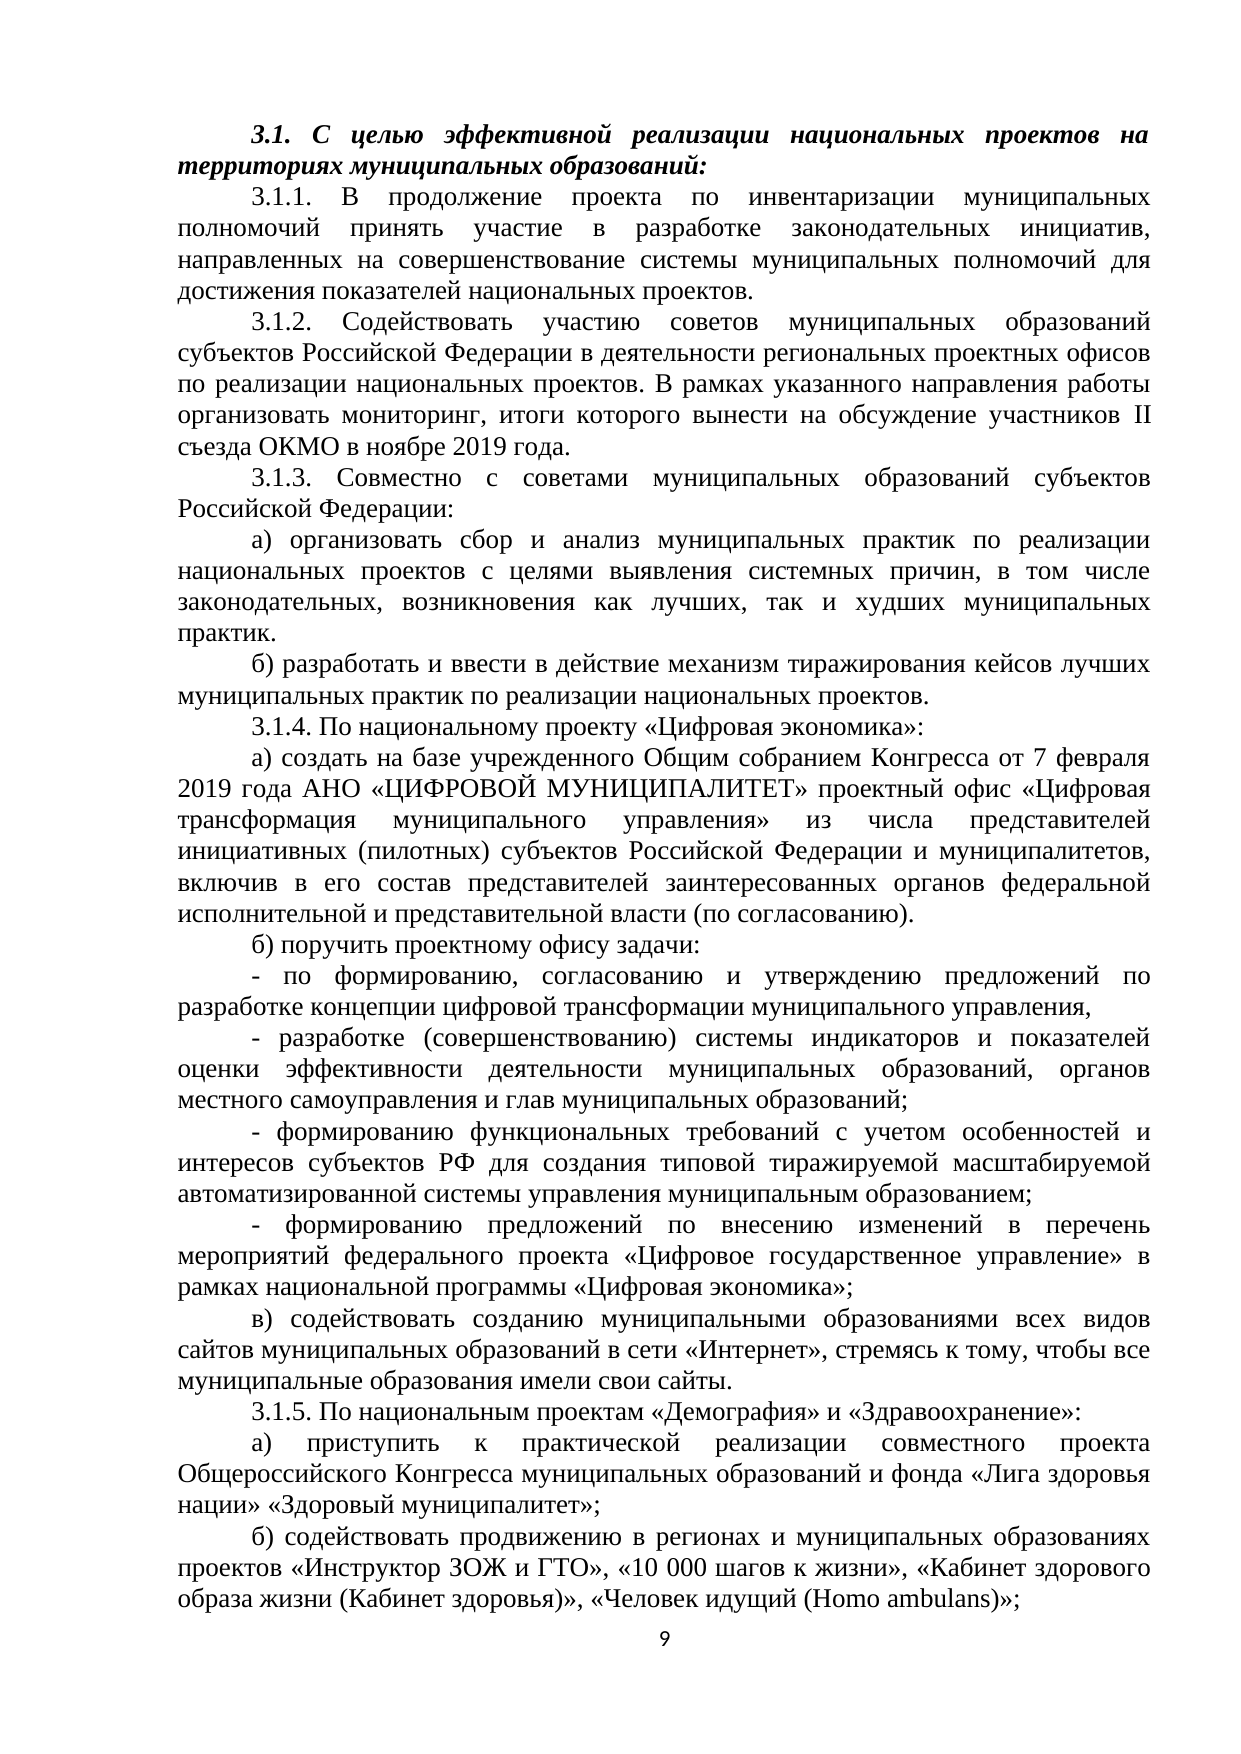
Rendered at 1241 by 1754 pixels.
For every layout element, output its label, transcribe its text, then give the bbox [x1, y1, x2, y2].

list в) содействовать созданию муниципальными образованиями всех видов сайтов муниципальных образований в сети «Интернет», стремясь к тому, чтобы все муниципальные образования имели свои сайты. [177, 1302, 1152, 1395]
text - формированию предложений по внесению изменений в перечень мероприятий федерального проекта «Цифровое государственное управление» в рамках национальной программы «Цифровая экономика»; [177, 1208, 1152, 1302]
list б) содействовать продвижению в регионах и муниципальных образованиях проектов «Инструктор ЗОЖ и ГТО», «10 000 шагов к жизни», «Кабинет здорового образа жизни (Кабинет здоровья)», «Человек идущий (Homo ambulans)»; [177, 1520, 1152, 1613]
list а) организовать сбор и анализ муниципальных практик по реализации национальных проектов с целями выявления системных причин, в том числе законодательных, возникновения как лучших, так и худших муниципальных практик. [177, 523, 1152, 648]
list 3.1.1. В продолжение проекта по инвентаризации муниципальных полномочий принять участие в разработке законодательных инициатив, направленных на совершенствование системы муниципальных полномочий для достижения показателей национальных проектов. [177, 180, 1152, 305]
text - по формированию, согласованию и утверждению предложений по разработке концепции цифровой трансформации муниципального управления, [177, 959, 1152, 1021]
list б) поручить проектному офису задачи: [177, 928, 1152, 959]
list 3.1.5. По национальным проектам «Демография» и «Здравоохранение»: [177, 1395, 1152, 1426]
list 3.1.4. По национальному проекту «Цифровая экономика»: [177, 710, 1152, 741]
list 3.1.2. Содействовать участию советов муниципальных образований субъектов Российской Федерации в деятельности региональных проектных офисов по реализации национальных проектов. В рамках указанного направления работы организовать мониторинг, итоги которого вынести на обсуждение участников II съезда ОКМО в ноябре 2019 года. [177, 305, 1152, 461]
text - формированию функциональных требований с учетом особенностей и интересов субъектов РФ для создания типовой тиражируемой масштабируемой автоматизированной системы управления муниципальным образованием; [177, 1115, 1152, 1208]
list 3.1. С целью эффективной реализации национальных проектов на территориях муниципальных образований: [177, 118, 1152, 180]
text - разработке (совершенствованию) системы индикаторов и показателей оценки эффективности деятельности муниципальных образований, органов местного самоуправления и глав муниципальных образований; [177, 1021, 1152, 1115]
list а) создать на базе учрежденного Общим собранием Конгресса от 7 февраля 2019 года АНО «ЦИФРОВОЙ МУНИЦИПАЛИТЕТ» проектный офис «Цифровая трансформация муниципального управления» из числа представителей инициативных (пилотных) субъектов Российской Федерации и муниципалитетов, включив в его состав представителей заинтересованных органов федеральной исполнительной и представительной власти (по согласованию). [177, 741, 1152, 928]
list а) приступить к практической реализации совместного проекта Общероссийского Конгресса муниципальных образований и фонда «Лига здоровья нации» «Здоровый муниципалитет»; [177, 1426, 1152, 1520]
list 3.1.3. Совместно с советами муниципальных образований субъектов Российской Федерации: [177, 461, 1152, 523]
list б) разработать и ввести в действие механизм тиражирования кейсов лучших муниципальных практик по реализации национальных проектов. [177, 648, 1152, 710]
